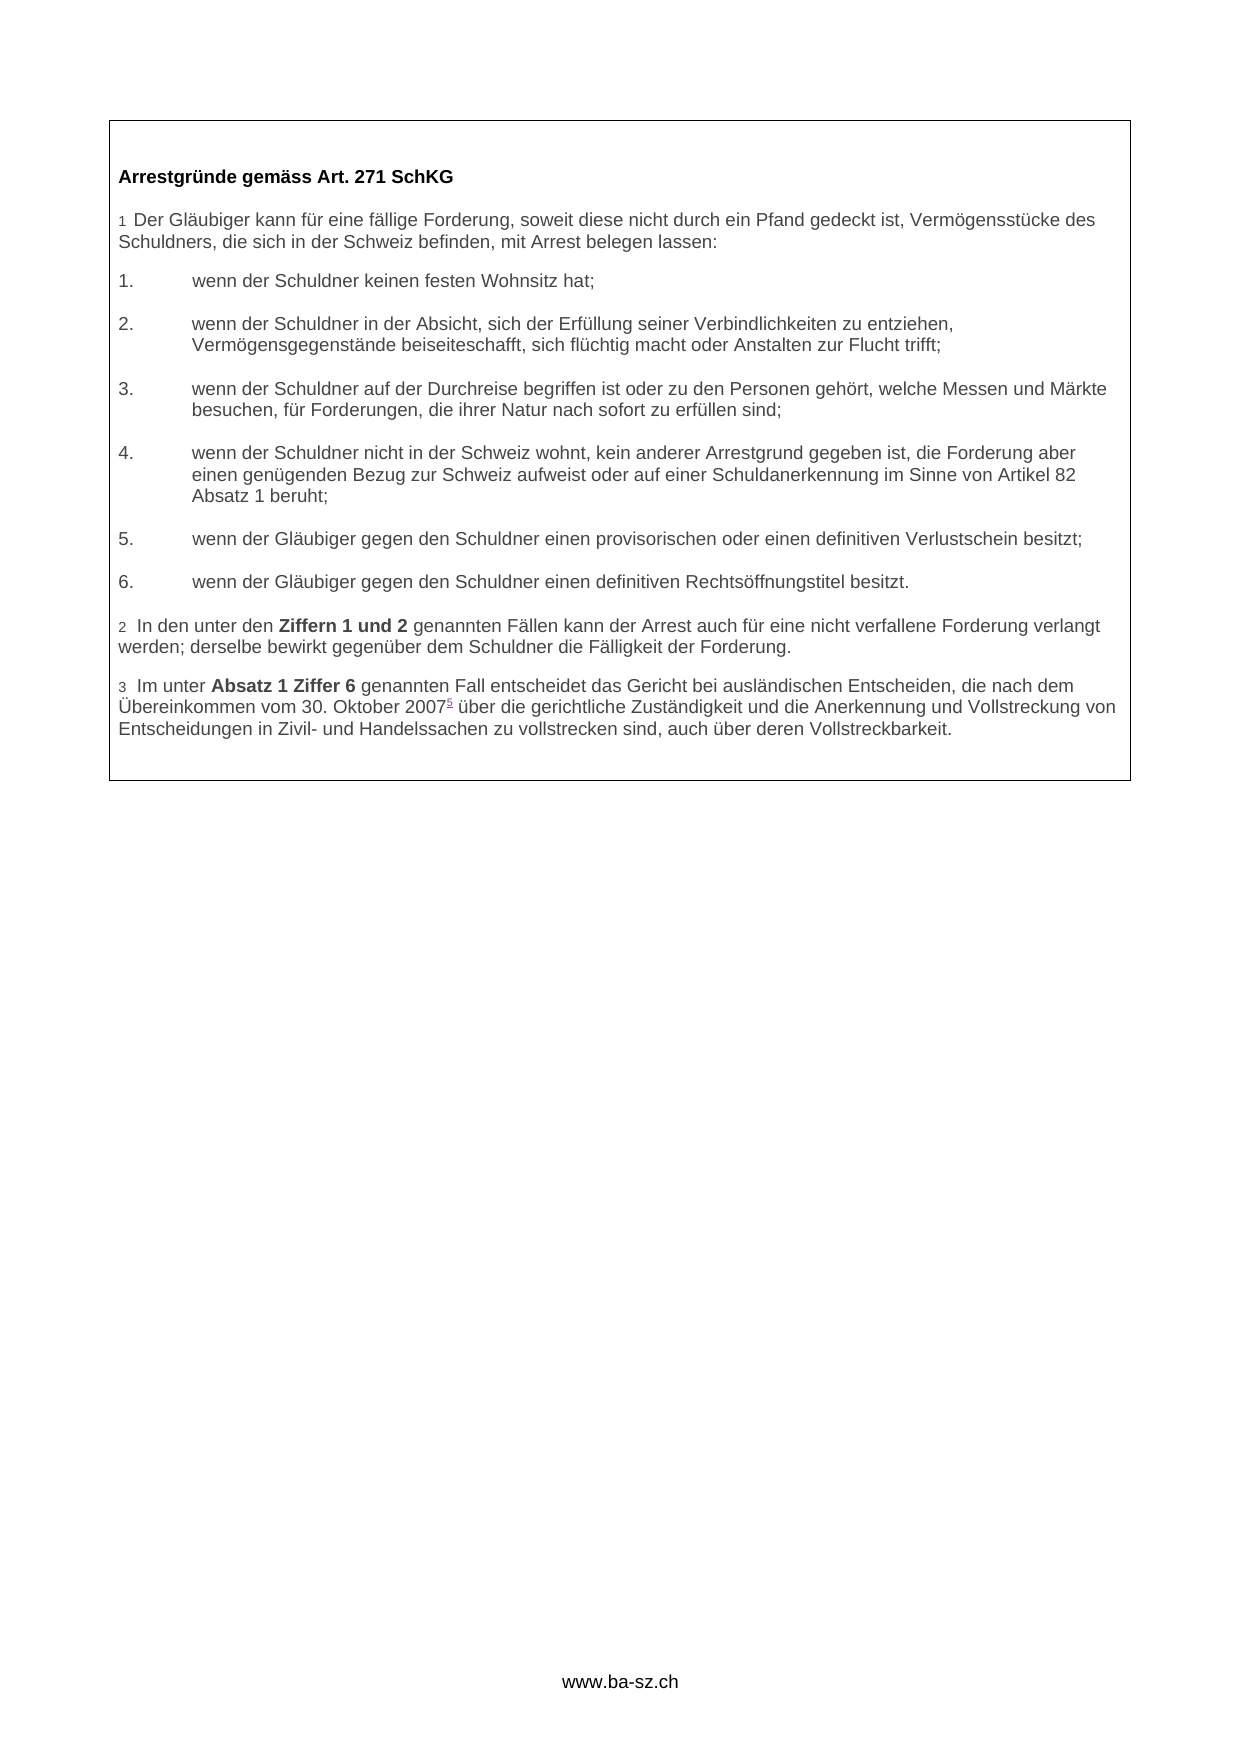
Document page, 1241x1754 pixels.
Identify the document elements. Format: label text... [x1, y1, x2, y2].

text 3. wenn der Schuldner auf der Durchreise begriffen ist oder zu den Personen gehört, welche Messen und Märkte besuchen, für Forderungen, die ihrer Natur nach sofort zu erfüllen sind; [118, 377, 1122, 420]
text 5. wenn der Gläubiger gegen den Schuldner einen provisorischen oder einen definitiven Verlustschein besitzt; [118, 528, 1122, 550]
text 1 Der Gläubiger kann für eine fällige Forderung, soweit diese nicht durch ein Pfand gedeckt ist, Vermögensstücke des Schuldners, die sich in der Schweiz befinden, mit Arrest belegen lassen: [118, 209, 1122, 252]
text 1. wenn der Schuldner keinen festen Wohnsitz hat; [110, 266, 1130, 291]
text 2. wenn der Schuldner in der Absicht, sich der Erfüllung seiner Verbindlichkeiten zu entziehen, Vermögensgegenstände beiseiteschafft, sich flüchtig macht oder Anstalten zur Flucht trifft; [118, 313, 1122, 356]
text 6. wenn der Gläubiger gegen den Schuldner einen definitiven Rechtsöffnungstitel besitzt. [118, 571, 1122, 593]
text 2 In den unter den Ziffern 1 und 2 genannten Fällen kann der Arrest auch für eine nicht verfallene Forderung verlangt werden; derselbe bewirkt gegenüber dem Schuldner die Fälligkeit der Forderung. [118, 614, 1122, 658]
text 4. wenn der Schuldner nicht in der Schweiz wohnt, kein anderer Arrestgrund gegeben ist, die Forderung aber einen genügenden Bezug zur Schweiz aufweist oder auf einer Schuldanerkennung im Sinne von Artikel 82 Absatz 1 beruht; [118, 442, 1122, 507]
text Arrestgründe gemäss Art. 271 SchKG [118, 166, 1122, 188]
text 3 Im unter Absatz 1 Ziffer 6 genannten Fall entscheidet das Gericht bei ausländischen Entscheiden, die nach dem Übereinkommen vom 30. Oktober 20075 über die gerichtliche Zuständigkeit und die Anerkennung und Vollstreckung von Entscheidungen in Zivil- und Handelssachen zu vollstrecken sind, auch über deren Vollstreckbarkeit. [110, 672, 1130, 739]
